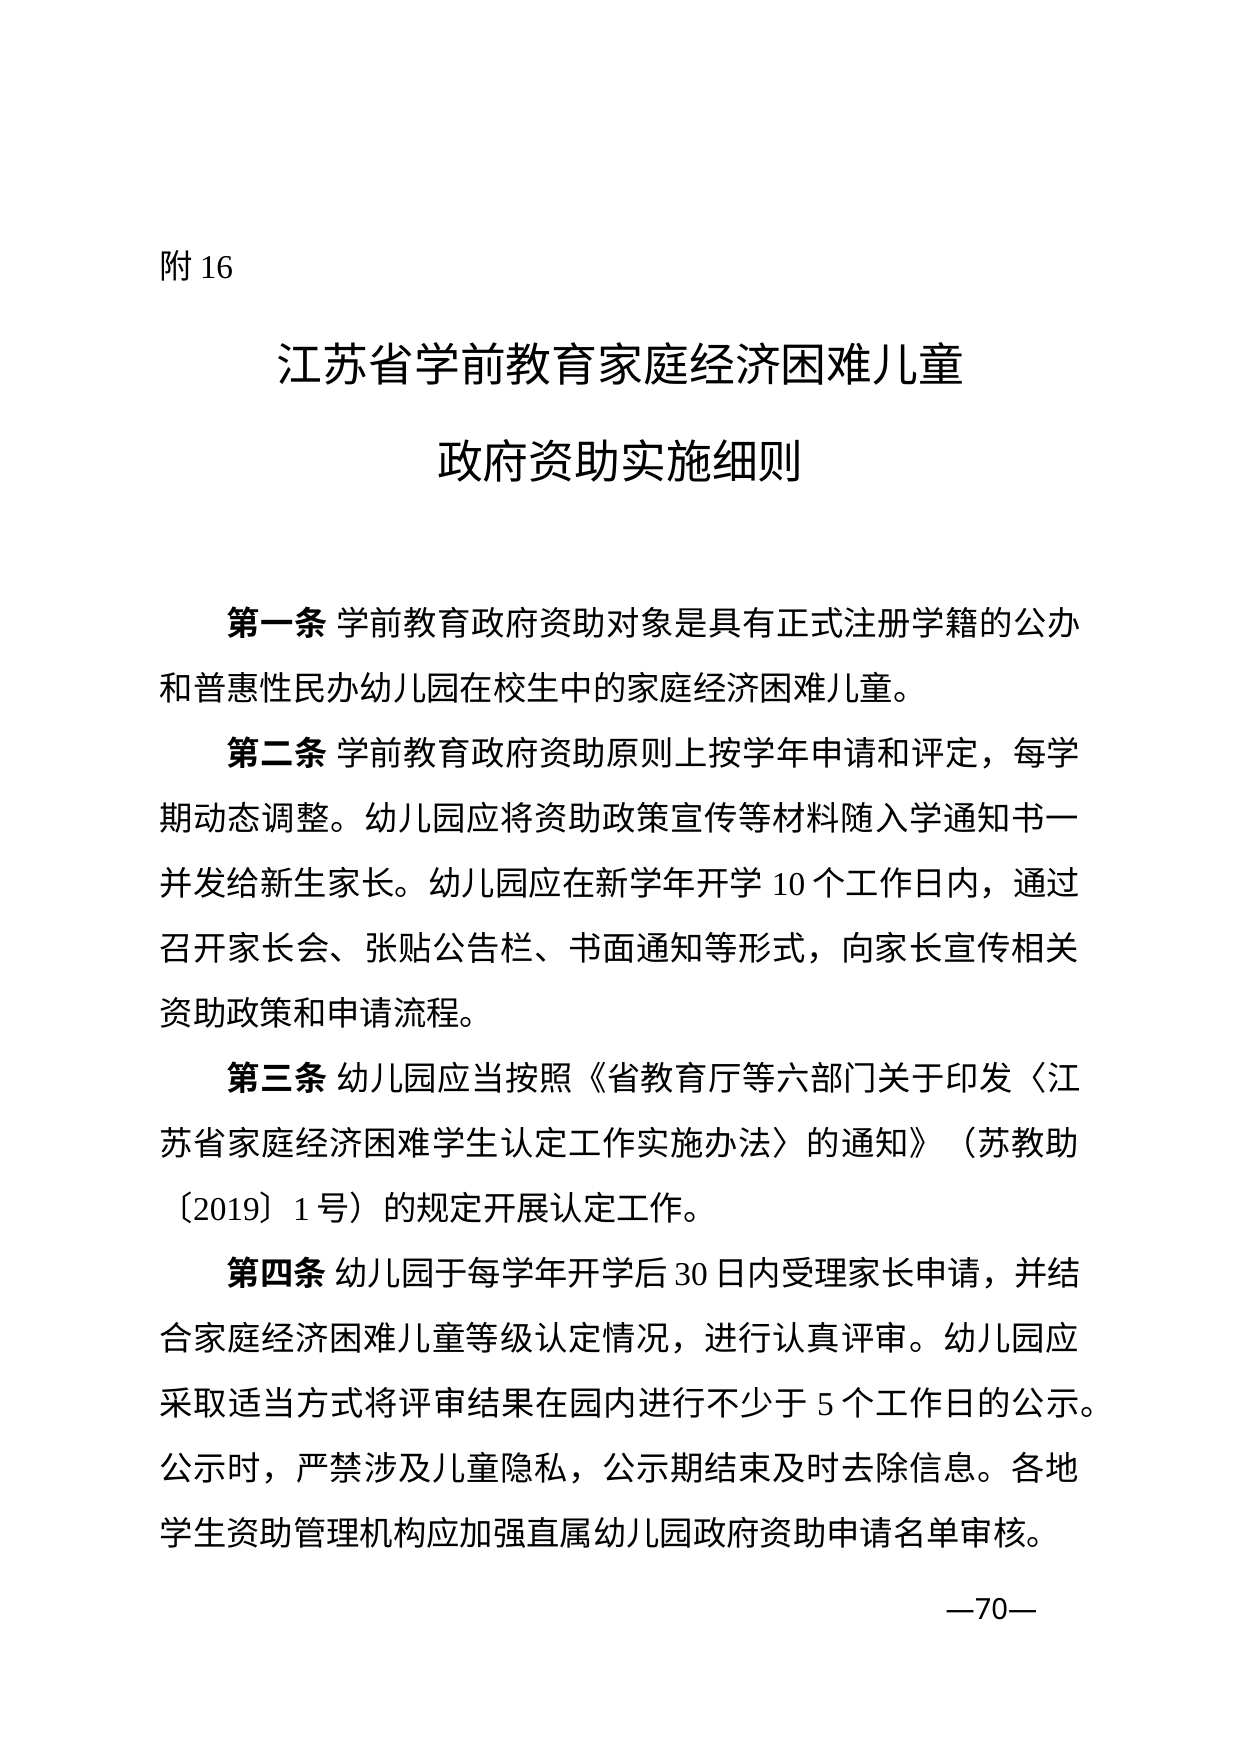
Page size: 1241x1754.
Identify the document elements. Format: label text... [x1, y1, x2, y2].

text 附16 [159, 231, 1081, 296]
text 第一条 学前教育政府资助对象是具有正式注册学籍的公办和普惠性民办幼儿园在校生中的家庭经济困难儿童。 [159, 589, 1081, 719]
text 政府资助实施细则 [159, 410, 1081, 508]
text 第二条 学前教育政府资助原则上按学年申请和评定，每学期动态调整。幼儿园应将资助政策宣传等材料随入学通知书一并发给新生家长。幼儿园应在新学年开学10个工作日内，通过召开家长会、张贴公告栏、书面通知等形式，向家长宣传相关资助政策和申请流程。 [159, 719, 1081, 1044]
text 第四条 幼儿园于每学年开学后30日内受理家长申请，并结合家庭经济困难儿童等级认定情况，进行认真评审。幼儿园应采取适当方式将评审结果在园内进行不少于5个工作日的公示。公示时，严禁涉及儿童隐私，公示期结束及时去除信息。各地学生资助管理机构应加强直属幼儿园政府资助申请名单审核。 [159, 1239, 1081, 1564]
text 江苏省学前教育家庭经济困难儿童 [159, 313, 1081, 410]
text 第三条 幼儿园应当按照《省教育厅等六部门关于印发〈江苏省家庭经济困难学生认定工作实施办法〉的通知》（苏教助〔2019〕1号）的规定开展认定工作。 [159, 1044, 1081, 1239]
